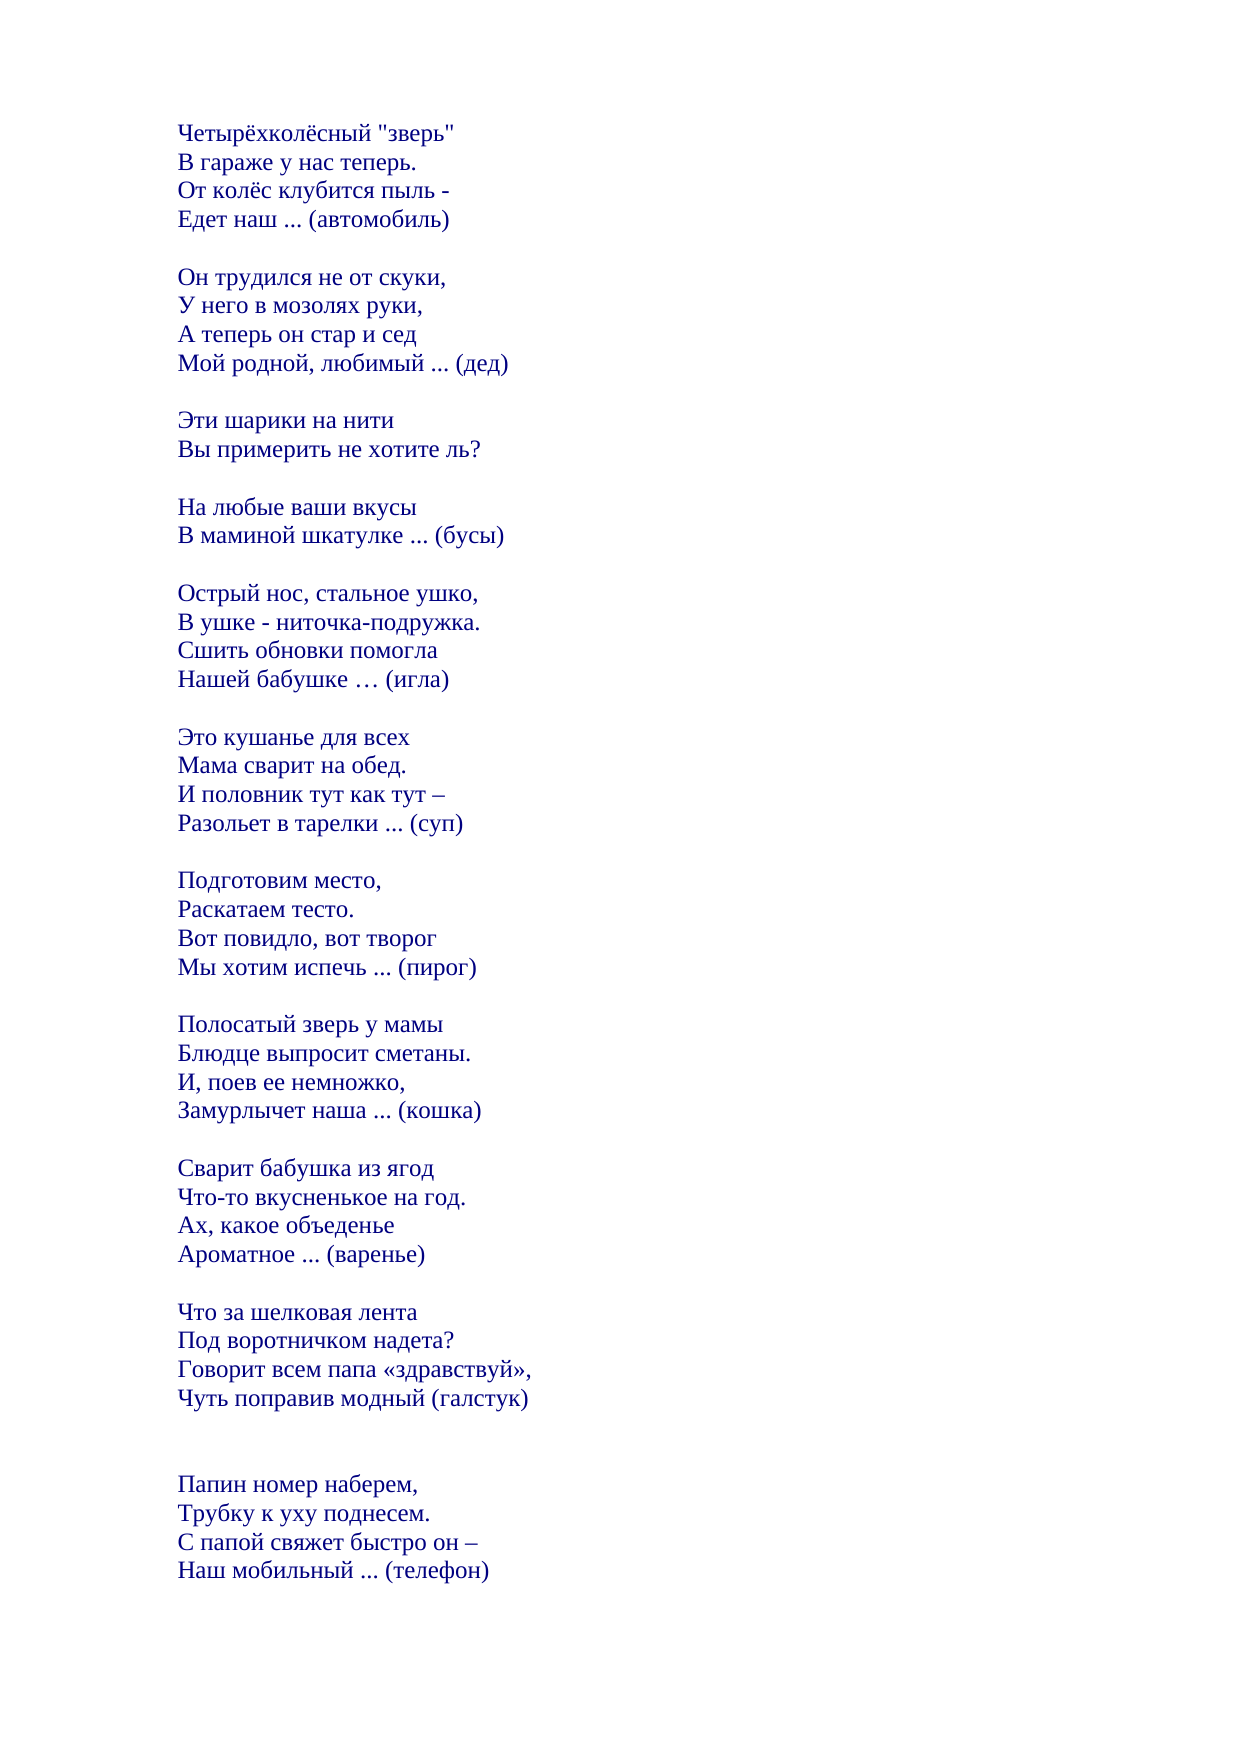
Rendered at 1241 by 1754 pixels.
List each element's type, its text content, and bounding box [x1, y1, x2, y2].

text Мама сварит на обед. [177, 751, 1115, 779]
text С папой свяжет быстро он – [177, 1527, 1115, 1556]
text У него в мозолях руки, [177, 291, 1115, 319]
text Разольет в тарелки ... (суп) [177, 808, 1115, 837]
text В гараже у нас теперь. [177, 147, 1115, 176]
text Эти шарики на нити [177, 406, 1115, 434]
text И, поев ее немножко, [177, 1067, 1115, 1096]
text Говорит всем папа «здравствуй», [177, 1354, 1115, 1383]
text Едет наш ... (автомобиль) [177, 204, 1115, 233]
text Это кушанье для всех [177, 722, 1115, 751]
text Чуть поправив модный (галстук) [177, 1383, 1115, 1412]
text А теперь он стар и сед [177, 319, 1115, 348]
text Сварит бабушка из ягод [177, 1153, 1115, 1182]
text Ах, какое объеденье [177, 1211, 1115, 1239]
text В ушке - ниточка-подружка. [177, 607, 1115, 636]
text Вот повидло, вот творог [177, 923, 1115, 952]
text Острый нос, стальное ушко, [177, 578, 1115, 607]
text И половник тут как тут – [177, 779, 1115, 808]
text Четырёхколёсный "зверь" [177, 118, 1115, 147]
text Под воротничком надета? [177, 1326, 1115, 1354]
text Ароматное ... (варенье) [177, 1239, 1115, 1268]
text Трубку к уху поднесем. [177, 1498, 1115, 1527]
text Сшить обновки помогла [177, 636, 1115, 664]
text Нашей бабушке … (игла) [177, 664, 1115, 693]
text Вы примерить не хотите ль? [177, 434, 1115, 463]
text Папин номер наберем, [177, 1469, 1115, 1498]
text Мой родной, любимый ... (дед) [177, 348, 1115, 377]
text В маминой шкатулке ... (бусы) [177, 521, 1115, 549]
text Раскатаем тесто. [177, 894, 1115, 923]
text Что за шелковая лента [177, 1297, 1115, 1326]
text Замурлычет наша ... (кошка) [177, 1096, 1115, 1124]
text Блюдце выпросит сметаны. [177, 1038, 1115, 1067]
text От колёс клубится пыль - [177, 176, 1115, 204]
text Что-то вкусненькое на год. [177, 1182, 1115, 1211]
text Мы хотим испечь ... (пирог) [177, 952, 1115, 981]
text Наш мобильный ... (телефон) [177, 1556, 1115, 1584]
text Подготовим место, [177, 866, 1115, 894]
text Он трудился не от скуки, [177, 262, 1115, 291]
text Полосатый зверь у мамы [177, 1009, 1115, 1038]
text На любые ваши вкусы [177, 492, 1115, 521]
